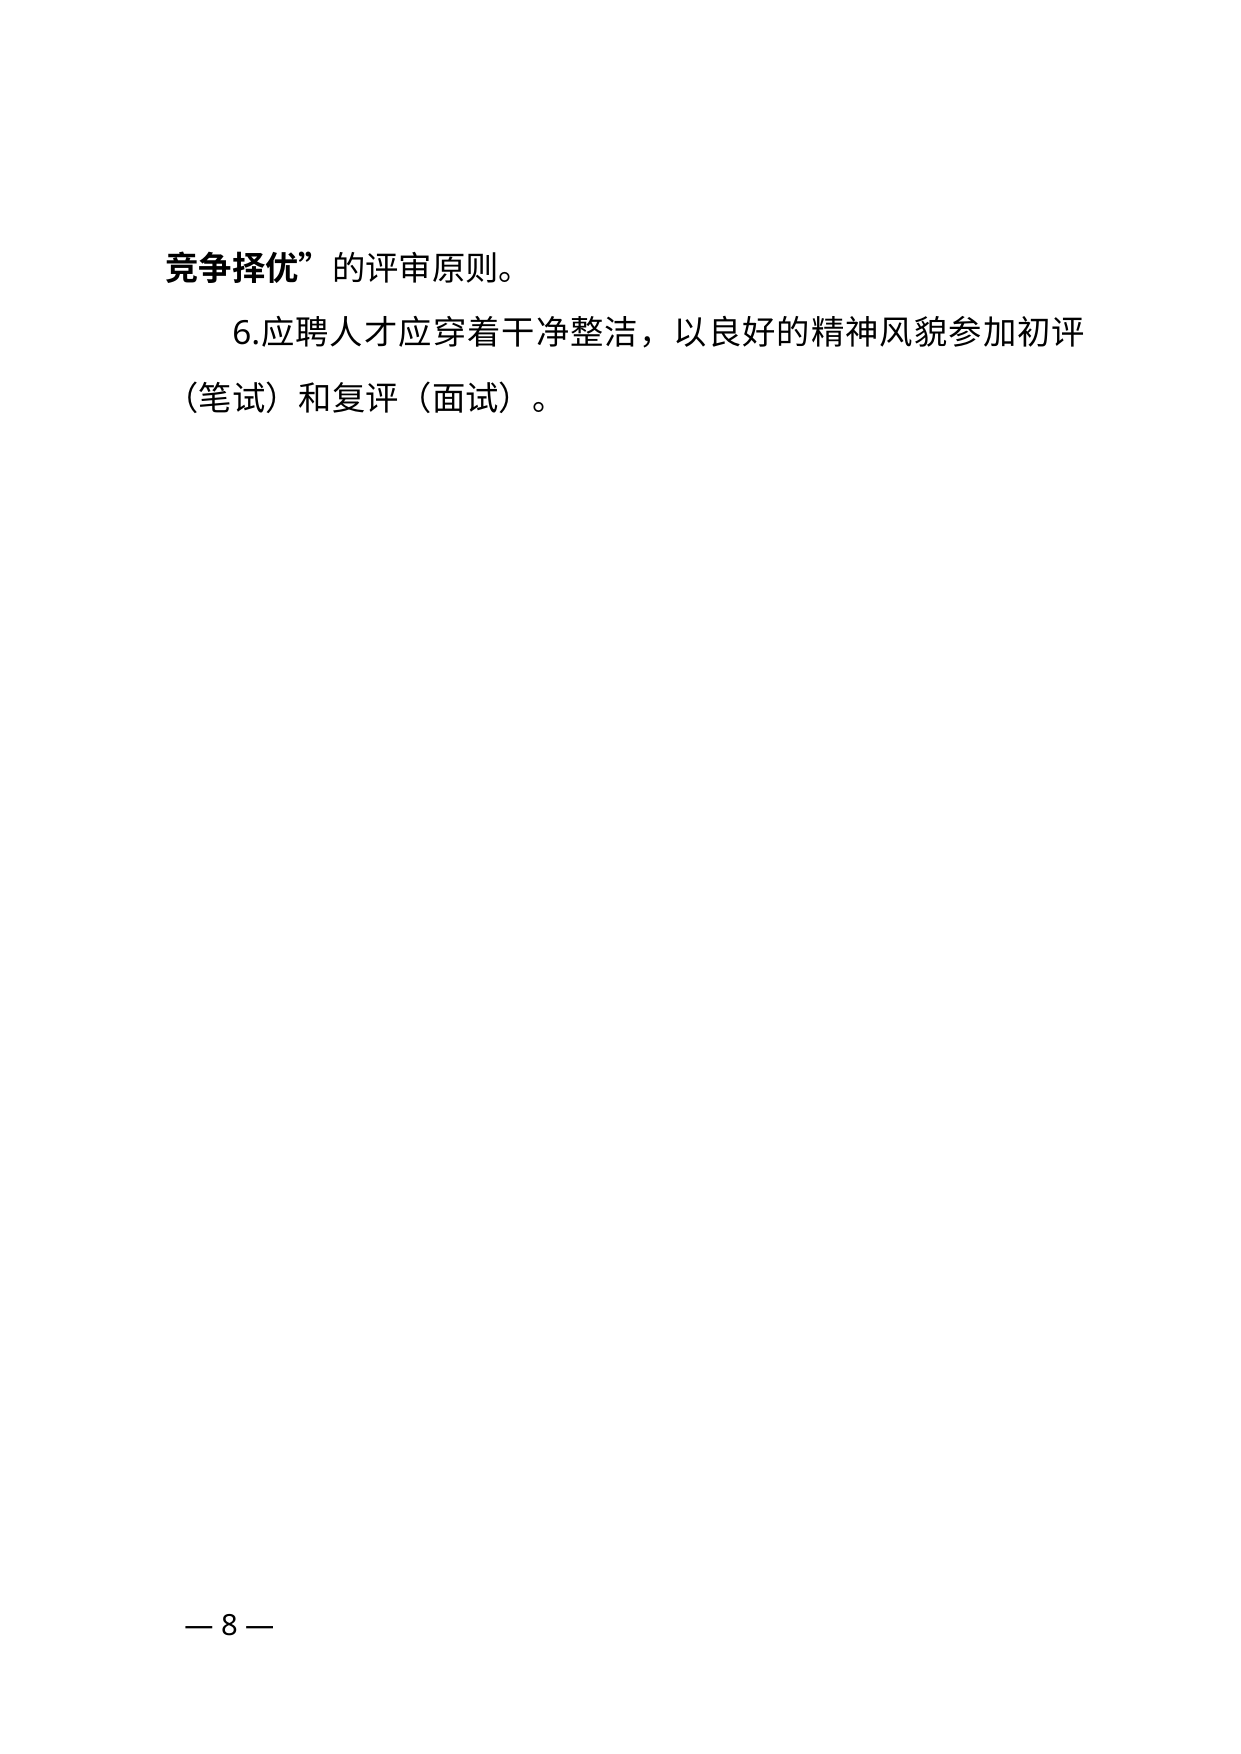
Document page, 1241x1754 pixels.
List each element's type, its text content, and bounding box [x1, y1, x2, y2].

text 6.应聘人才应穿着干净整洁，以良好的精神风貌参加初评（笔试）和复评（面试）。 [165, 298, 1087, 428]
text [165, 233, 1087, 298]
